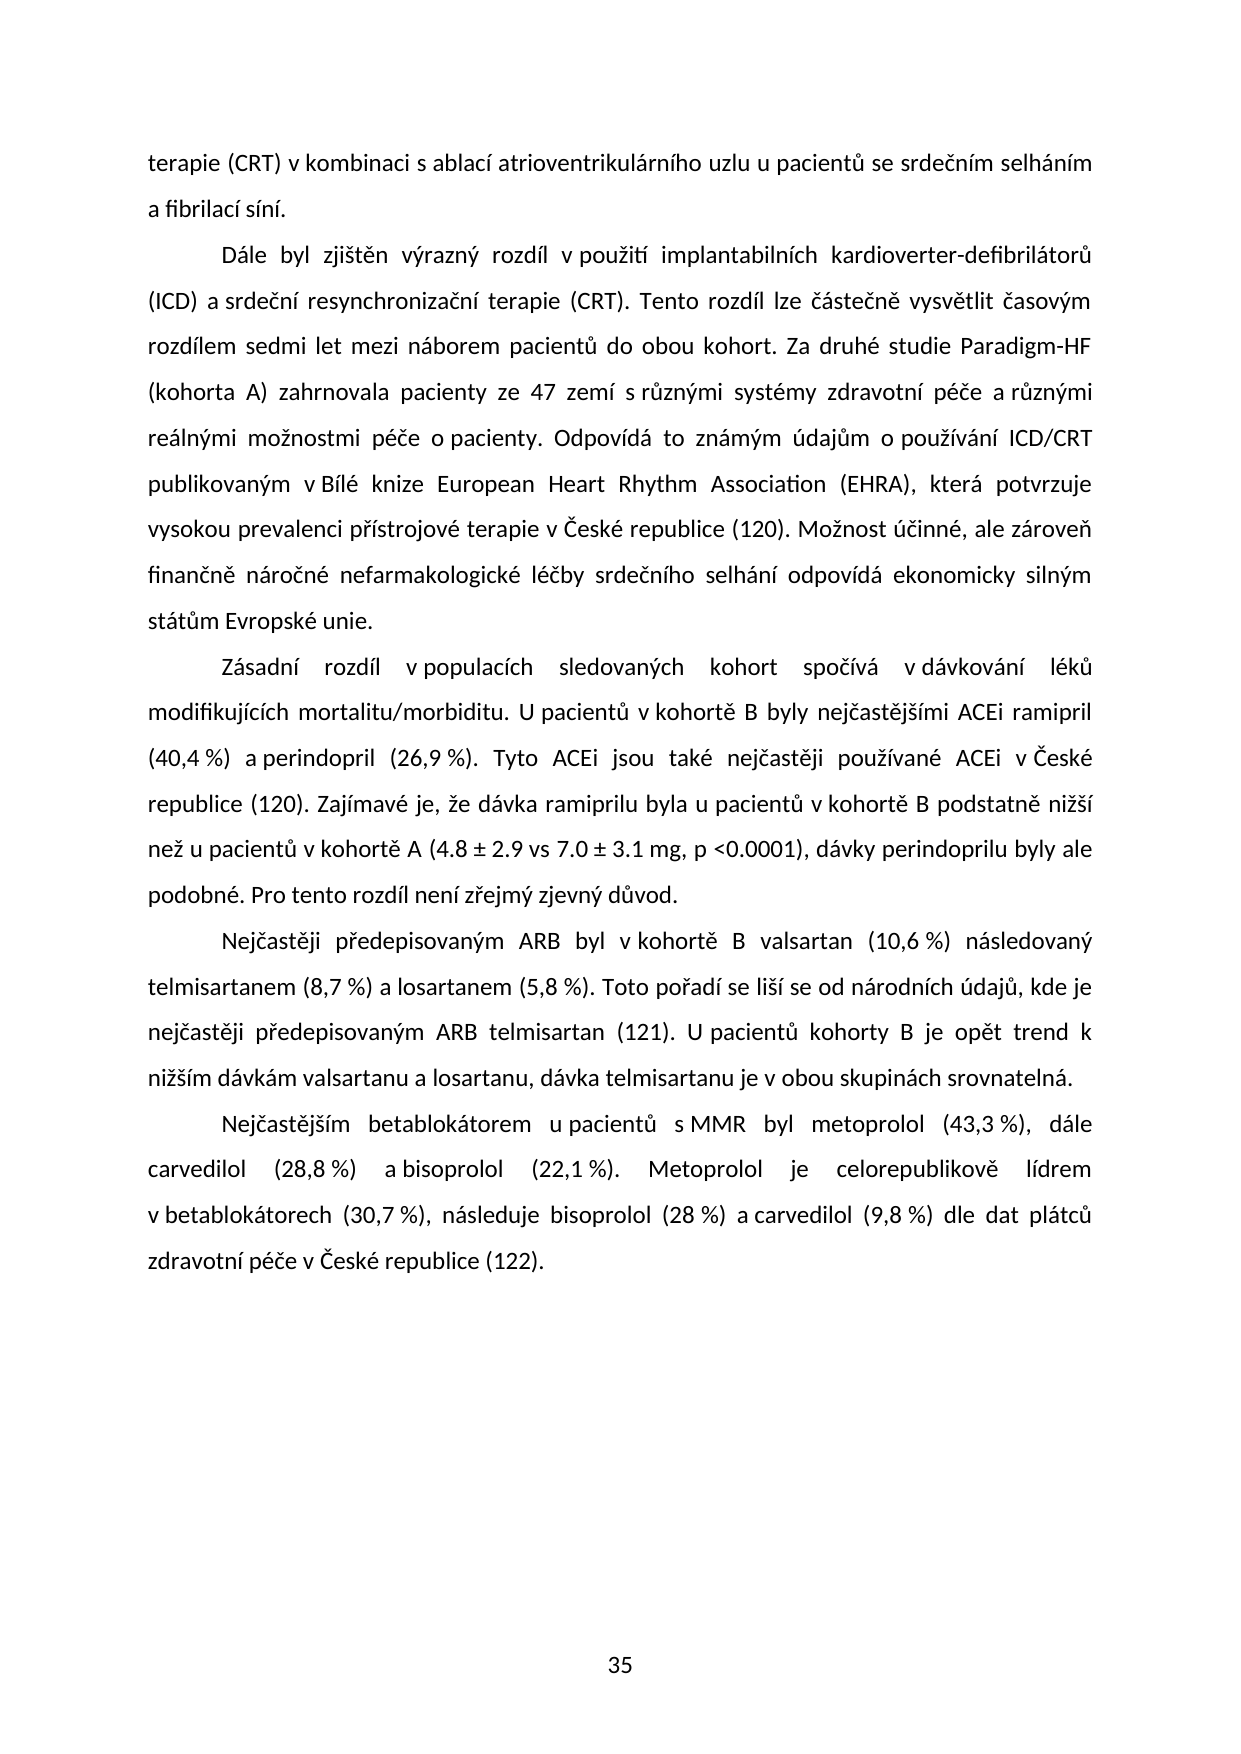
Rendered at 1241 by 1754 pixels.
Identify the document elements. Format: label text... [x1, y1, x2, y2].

text Nejčastěji předepisovaným ARB byl v kohortě B valsartan (10,6 %) následovaný telmisartanem (8,7 %) a losartanem (5,8 %). Toto pořadí se liší se od národních údajů, kde je nejčastěji předepisovaným ARB telmisartan (121). U pacientů kohorty B je opět trend k nižším dávkám valsartanu a losartanu, dávka telmisartanu je v obou skupinách srovnatelná. [148, 925, 1093, 1093]
text Dále byl zjištěn výrazný rozdíl v použití implantabilních kardioverter-defibrilátorů (ICD) a srdeční resynchronizační terapie (CRT). Tento rozdíl lze částečně vysvětlit časovým rozdílem sedmi let mezi náborem pacientů do obou kohort. Za druhé studie Paradigm-HF (kohorta A) zahrnovala pacienty ze 47 zemí s různými systémy zdravotní péče a různými reálnými možnostmi péče o pacienty. Odpovídá to známým údajům o používání ICD/CRT publikovaným v Bílé knize European Heart Rhythm Association (EHRA), která potvrzuje vysokou prevalenci přístrojové terapie v České republice (120). Možnost účinné, ale zároveň finančně náročné nefarmakologické léčby srdečního selhání odpovídá ekonomicky silným státům Evropské unie. [148, 239, 1093, 635]
text Nejčastějším betablokátorem u pacientů s MMR byl metoprolol (43,3 %), dále carvedilol (28,8 %) a bisoprolol (22,1 %). Metoprolol je celorepublikově lídrem v betablokátorech (30,7 %), následuje bisoprolol (28 %) a carvedilol (9,8 %) dle dat plátců zdravotní péče v České republice (122). [148, 1108, 1093, 1276]
text Zásadní rozdíl v populacích sledovaných kohort spočívá v dávkování léků modifikujících mortalitu/morbiditu. U pacientů v kohortě B byly nejčastějšími ACEi ramipril (40,4 %) a perindopril (26,9 %). Tyto ACEi jsou také nejčastěji používané ACEi v České republice (120). Zajímavé je, že dávka ramiprilu byla u pacientů v kohortě B podstatně nižší než u pacientů v kohortě A (4.8 ± 2.9 vs 7.0 ± 3.1 mg, p <0.0001), dávky perindoprilu byly ale podobné. Pro tento rozdíl není zřejmý zjevný důvod. [148, 651, 1093, 910]
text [148, 148, 1093, 224]
